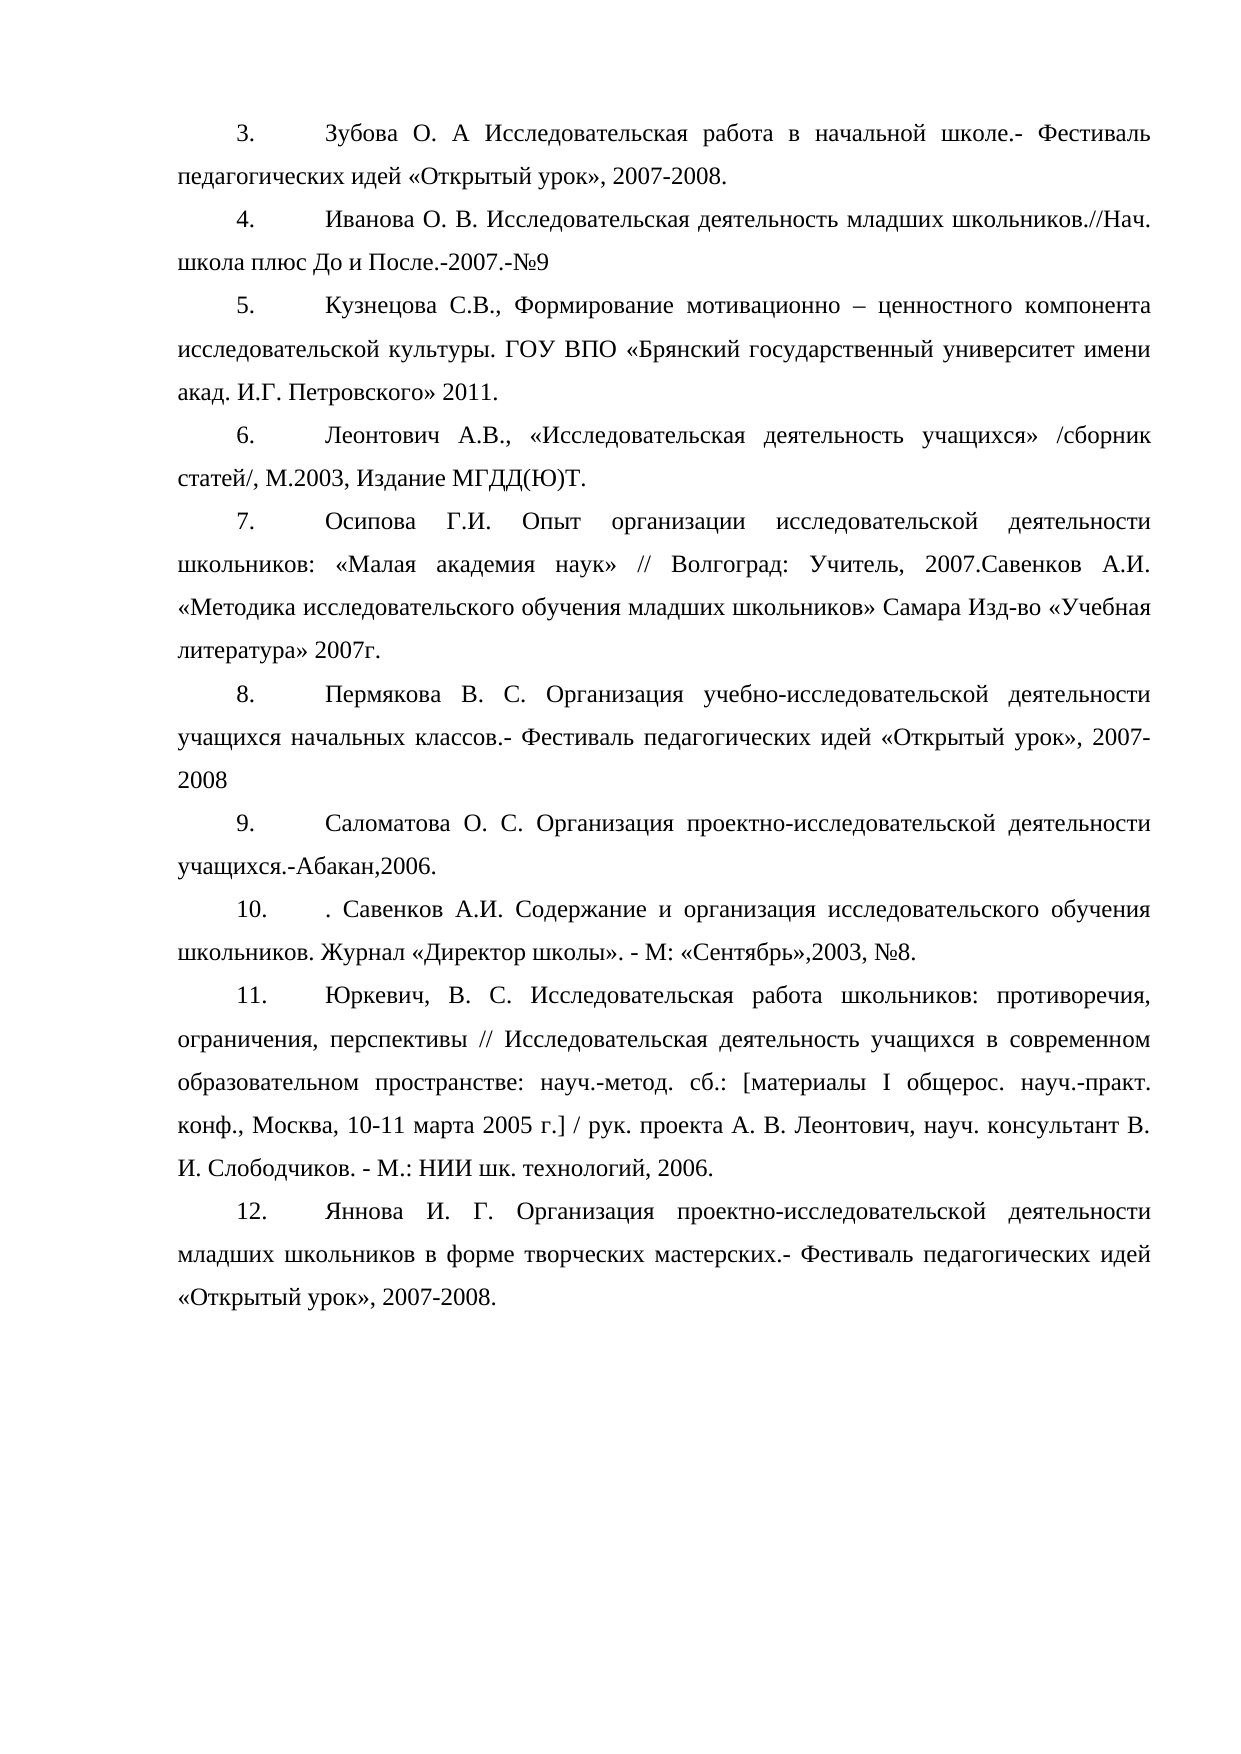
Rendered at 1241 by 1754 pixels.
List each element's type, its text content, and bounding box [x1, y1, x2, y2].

list Юркевич, В. С. Исследовательская работа школьников: противоречия, ограничения, перспективы // Исследовательская деятельность учащихся в современном образовательном пространстве: науч.-метод. сб.: [материалы I общерос. науч.-практ. конф., Москва, 10-11 марта 2005 г.] / рук. проекта А. В. Леонтович, науч. консультант В. И. Слободчиков. - М.: НИИ шк. технологий, 2006. [177, 981, 1152, 1182]
list Саломатова О. С. Организация проектно-исследовательской деятельности учащихся.-Абакан,2006. [177, 808, 1152, 880]
list Леонтович А.В., «Исследовательская деятельность учащихся» /сборник статей/, М.2003, Издание МГДД(Ю)Т. [177, 420, 1152, 492]
list . Савенков А.И. Содержание и организация исследовательского обучения школьников. Журнал «Директор школы». - М: «Сентябрь»,2003, №8. [177, 894, 1152, 966]
list Осипова Г.И. Опыт организации исследовательской деятельности школьников: «Малая академия наук» // Волгоград: Учитель, 2007.Савенков А.И. «Методика исследовательского обучения младших школьников» Самара Изд-во «Учебная литература» 2007г. [177, 506, 1152, 664]
list Пермякова В. С. Организация учебно-исследовательской деятельности учащихся начальных классов.- Фестиваль педагогических идей «Открытый урок», 2007-2008 [177, 679, 1152, 794]
list Яннова И. Г. Организация проектно-исследовательской деятельности младших школьников в форме творческих мастерских.- Фестиваль педагогических идей «Открытый урок», 2007-2008. [177, 1196, 1152, 1311]
list Кузнецова С.В., Формирование мотивационно – ценностного компонента исследовательской культуры. ГОУ ВПО «Брянский государственный университет имени акад. И.Г. Петровского» 2011. [177, 291, 1152, 406]
list Зубова О. А Исследовательская работа в начальной школе.- Фестиваль педагогических идей «Открытый урок», 2007-2008. [177, 118, 1152, 190]
list Иванова О. В. Исследовательская деятельность младших школьников.//Нач. школа плюс До и После.-2007.-№9 [177, 204, 1152, 276]
